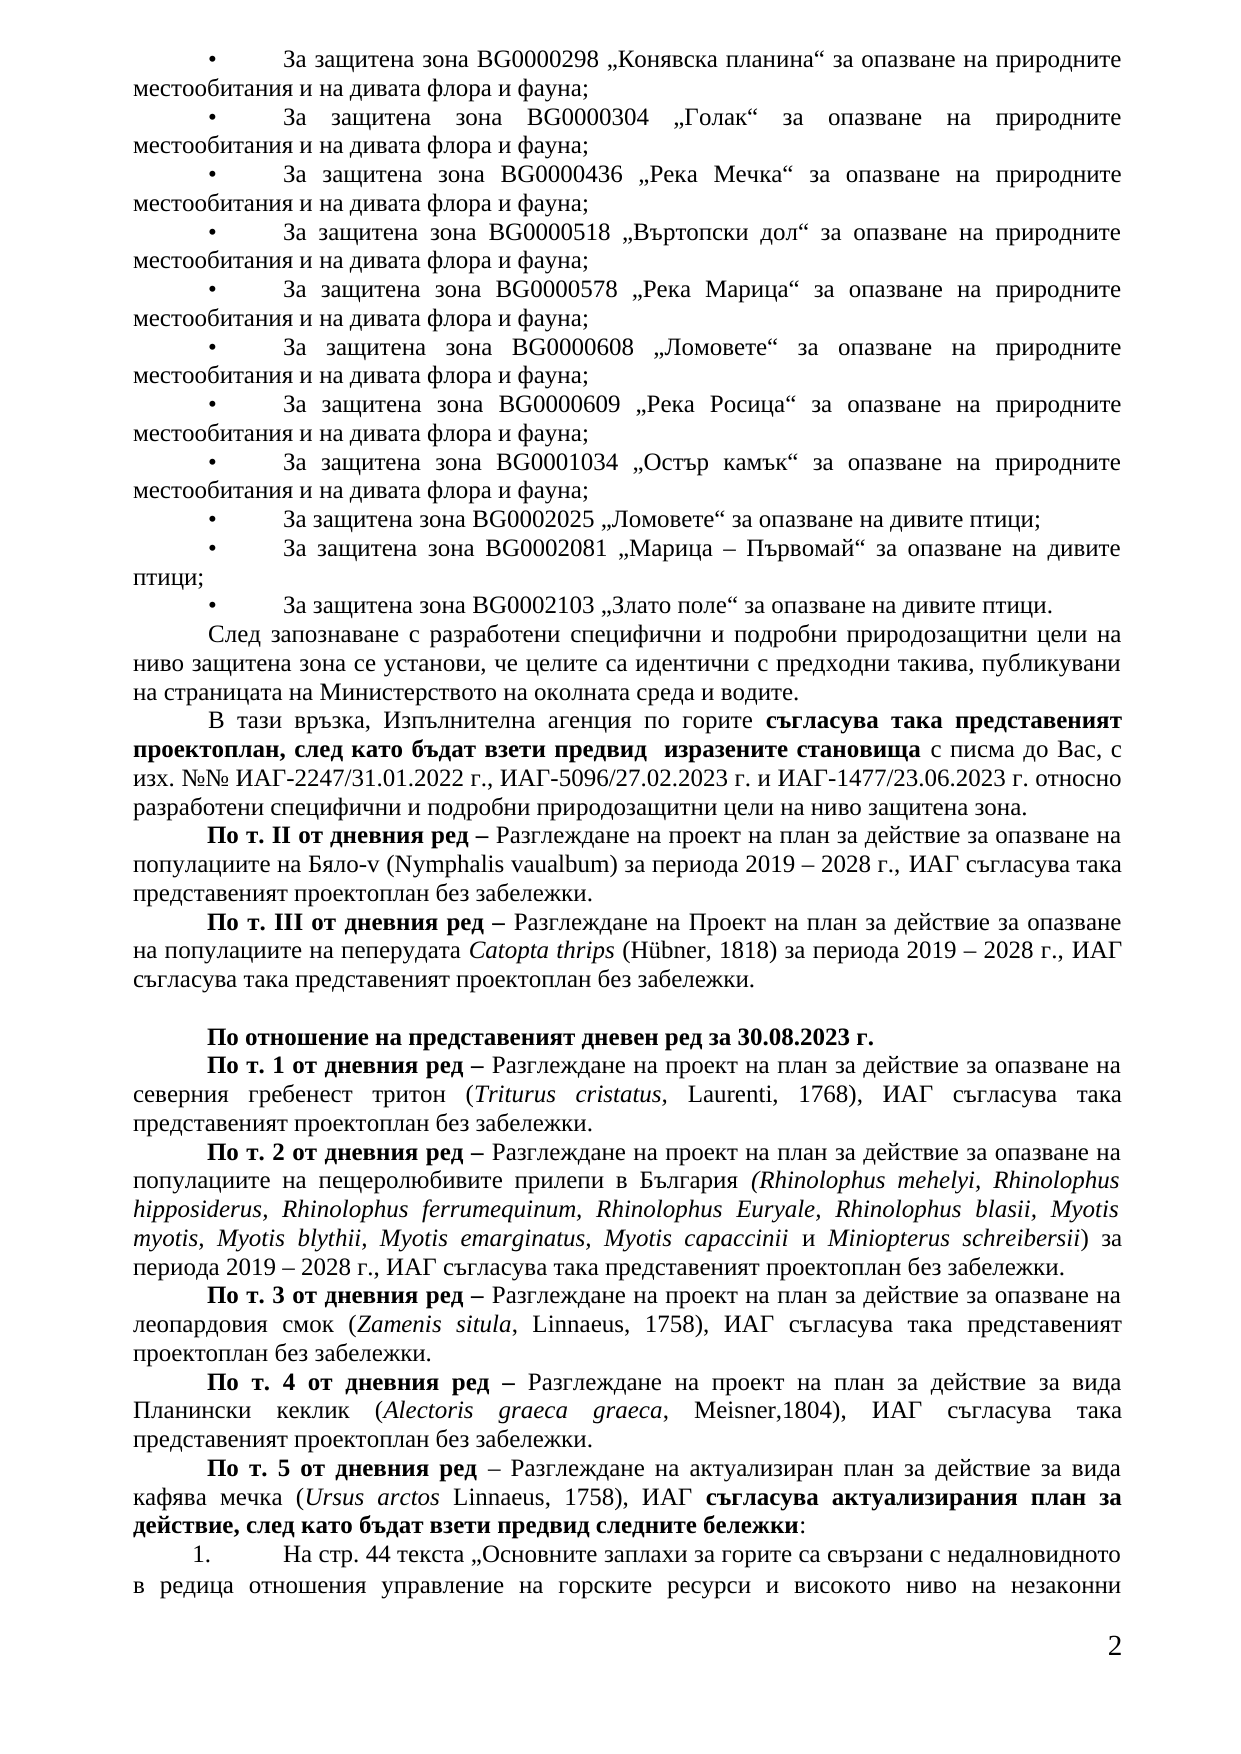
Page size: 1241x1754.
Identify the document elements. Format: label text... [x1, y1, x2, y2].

text По т. 3 от дневния ред – Разглеждане на проект на план за действие за опазване на леопардовия смок (Zamenis situla, Linnaeus, 1758), ИАГ съгласува така представеният проектоплан без забележки. [133, 1281, 1122, 1367]
text • За защитена зона BG0000608 „Ломовете“ за опазване на природните местообитания и на дивата флора и фауна; [133, 332, 1122, 389]
text • За защитена зона BG0001034 „Остър камък“ за опазване на природните местообитания и на дивата флора и фауна; [133, 447, 1122, 504]
text • За защитена зона BG0000298 „Конявска планина“ за опазване на природните местообитания и на дивата флора и фауна; [133, 44, 1122, 102]
text По т. III от дневния ред – Разглеждане на Проект на план за действие за опазване на популациите на пеперудата Catopta thrips (Hübner, 1818) за периода 2019 – 2028 г., ИАГ съгласува така представеният проектоплан без забележки. [133, 907, 1122, 993]
text По т. 5 от дневния ред – Разглеждане на актуализиран план за действие за вида кафява мечка (Ursus arctos Linnaeus, 1758), ИАГ съгласува актуализирания план за действие, след като бъдат взети предвид следните бележки: [133, 1453, 1122, 1539]
text • За защитена зона BG0002025 „Ломовете“ за опазване на дивите птици; [133, 504, 1122, 533]
text По отношение на представеният дневен ред за 30.08.2023 г. [133, 1022, 1122, 1051]
text • За защитена зона BG0002081 „Марица – Първомай“ за опазване на дивите птици; [133, 533, 1122, 591]
text • За защитена зона BG0000518 „Въртопски дол“ за опазване на природните местообитания и на дивата флора и фауна; [133, 217, 1122, 274]
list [133, 1539, 1122, 1598]
text По т. 2 от дневния ред – Разглеждане на проект на план за действие за опазване на популациите на пещеролюбивите прилепи в България (Rhinolophus mehelyi, Rhinolophus hipposiderus, Rhinolophus ferrumequinum, Rhinolophus Euryale, Rhinolophus blasii, Myotis myotis, Myotis blythii, Myotis emarginatus, Myotis capaccinii и Miniopterus schreibersii) за периода 2019 – 2028 г., ИАГ съгласува така представеният проектоплан без забележки. [133, 1137, 1122, 1281]
text • За защитена зона BG0000578 „Река Марица“ за опазване на природните местообитания и на дивата флора и фауна; [133, 274, 1122, 332]
text По т. 1 от дневния ред – Разглеждане на проект на план за действие за опазване на северния гребенест тритон (Triturus cristatus, Laurenti, 1768), ИАГ съгласува така представеният проектоплан без забележки. [133, 1051, 1122, 1137]
text • За защитена зона BG0002103 „Злато поле“ за опазване на дивите птици. [133, 591, 1122, 619]
text • За защитена зона BG0000436 „Река Мечка“ за опазване на природните местообитания и на дивата флора и фауна; [133, 159, 1122, 217]
text След запознаване с разработени специфични и подробни природозащитни цели на ниво защитена зона се установи, че целите са идентични с предходни такива, публикувани на страницата на Министерството на околната среда и водите. [133, 619, 1122, 706]
text • За защитена зона BG0000609 „Река Росица“ за опазване на природните местообитания и на дивата флора и фауна; [133, 389, 1122, 447]
text По т. 4 от дневния ред – Разглеждане на проект на план за действие за вида Планински кеклик (Alectoris graeca graeca, Меisner,1804), ИАГ съгласува така представеният проектоплан без забележки. [133, 1367, 1122, 1453]
text По т. II от дневния ред – Разглеждане на проект на план за действие за опазване на популациите на Бяло-v (Nymphalis vaualbum) за периода 2019 – 2028 г., ИАГ съгласува така представеният проектоплан без забележки. [133, 821, 1122, 907]
text В тази връзка, Изпълнителна агенция по горите съгласува така представеният проектоплан, след като бъдат взети предвид изразените становища с писма до Вас, с изх. №№ ИАГ-2247/31.01.2022 г., ИАГ-5096/27.02.2023 г. и ИАГ-1477/23.06.2023 г. относно разработени специфични и подробни природозащитни цели на ниво защитена зона. [133, 706, 1122, 821]
text • За защитена зона BG0000304 „Голак“ за опазване на природните местообитания и на дивата флора и фауна; [133, 102, 1122, 159]
